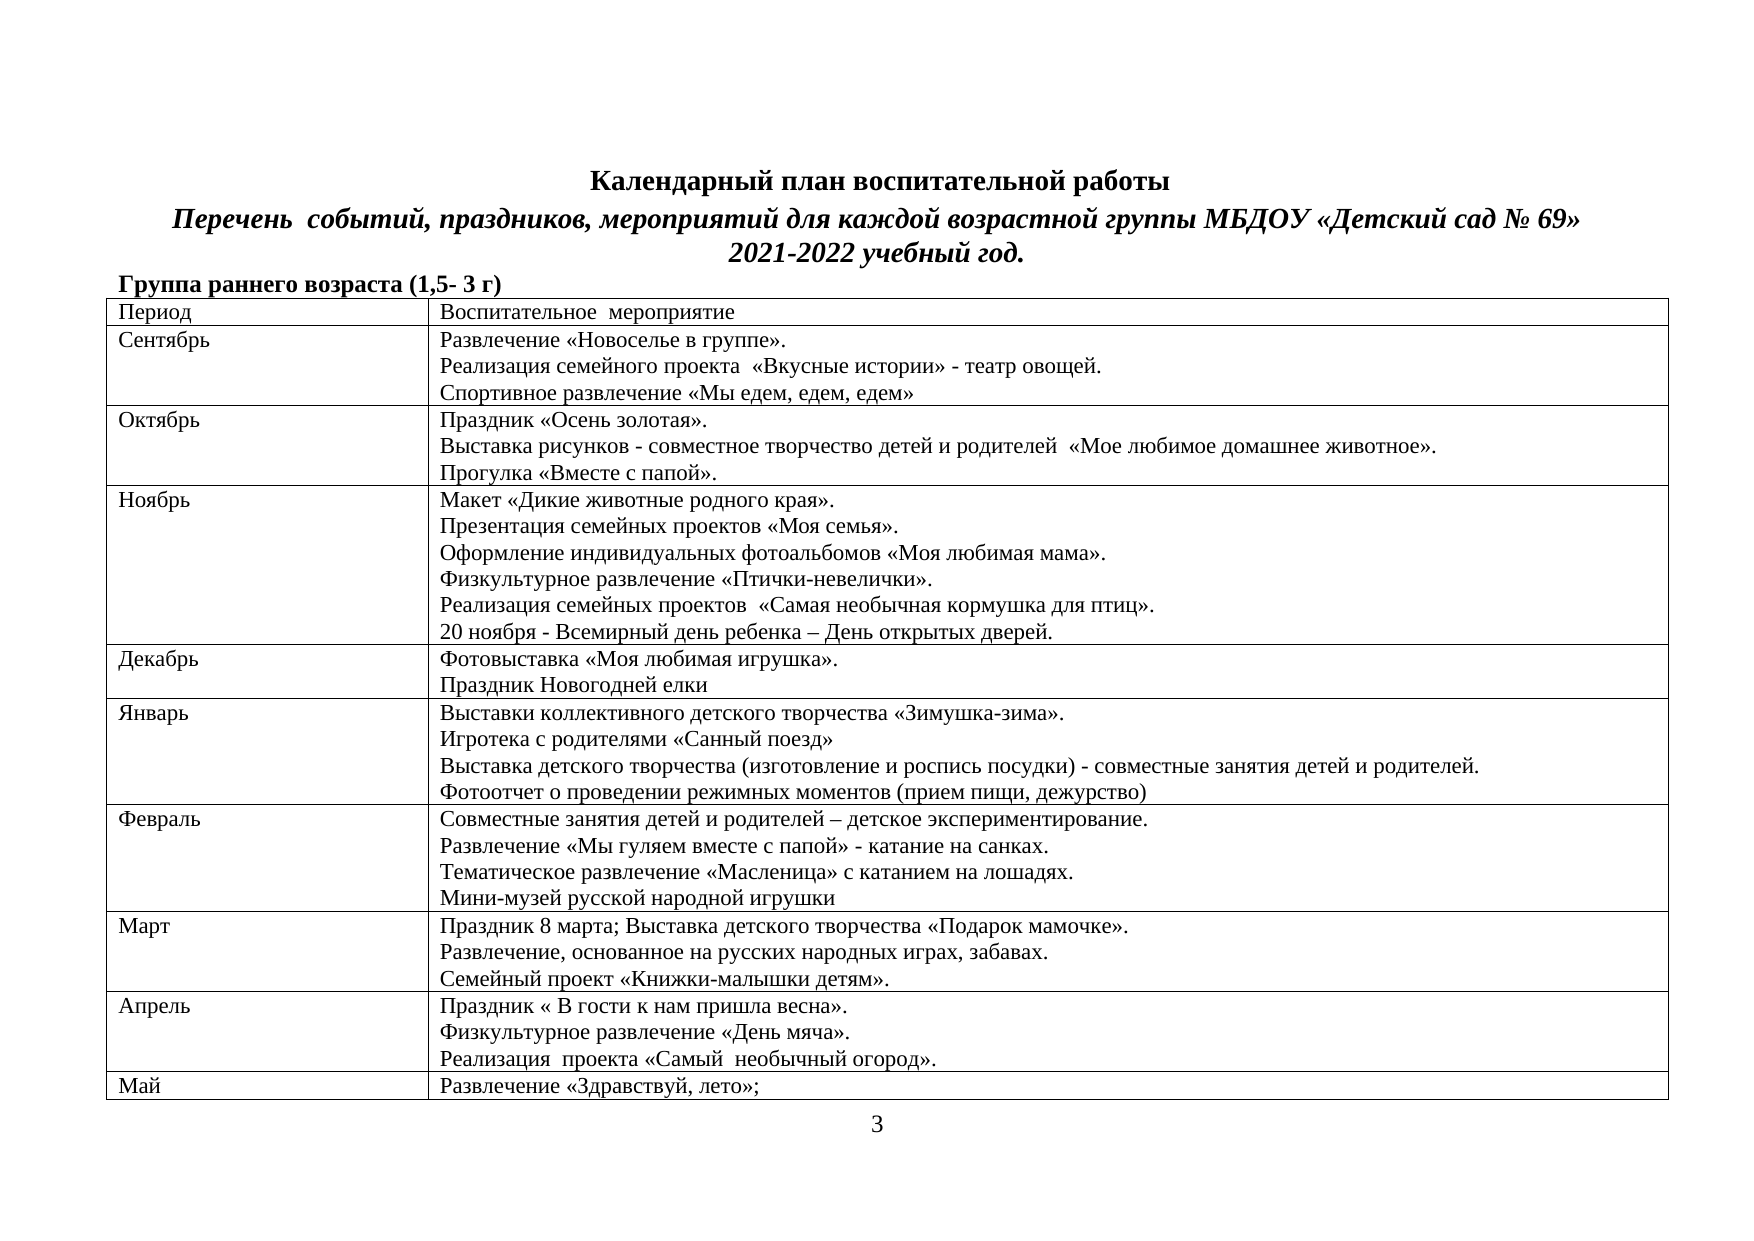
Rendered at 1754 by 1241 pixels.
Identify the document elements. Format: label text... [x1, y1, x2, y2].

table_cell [429, 1072, 1668, 1098]
table_cell Сентябрь [107, 326, 428, 405]
table_cell Ноябрь [107, 486, 428, 644]
text Перечень событий, праздников, мероприятий для каждой возрастной группы МБДОУ «Детский сад № 69» [118, 202, 1636, 235]
table_cell Февраль [107, 805, 428, 911]
table_cell Май [107, 1072, 428, 1098]
table_header Воспитательное мероприятие [429, 299, 1668, 325]
table_cell Праздник «Осень золотая». Выставка рисунков - совместное творчество детей и родителей «Мое любимое домашнее животное». Прогулка «Вместе с папой». [429, 406, 1668, 485]
text Календарный план воспитательной работы [118, 163, 1636, 197]
table_cell Праздник « В гости к нам пришла весна». Физкультурное развлечение «День мяча». Реализация проекта «Самый необычный огород». [429, 992, 1668, 1071]
table_cell Октябрь [107, 406, 428, 485]
table_cell Декабрь [107, 645, 428, 698]
table_cell Совместные занятия детей и родителей – детское экспериментирование. Развлечение «Мы гуляем вместе с папой» - катание на санках. Тематическое развлечение «Масленица» с катанием на лошадях. Мини-музей русской народной игрушки [429, 805, 1668, 911]
table_cell Выставки коллективного детского творчества «Зимушка-зима». Игротека с родителями «Санный поезд» Выставка детского творчества (изготовление и роспись посудки) - совместные занятия детей и родителей. Фотоотчет о проведении режимных моментов (прием пищи, дежурство) [429, 699, 1668, 804]
table_cell Праздник 8 марта; Выставка детского творчества «Подарок мамочке». Развлечение, основанное на русских народных играх, забавах. Семейный проект «Книжки-малышки детям». [429, 912, 1668, 991]
table_cell Апрель [107, 992, 428, 1071]
table_cell Январь [107, 699, 428, 804]
text Группа раннего возраста (1,5- 3 г) [118, 269, 1636, 297]
table_header Период [107, 299, 428, 325]
table_cell Развлечение «Новоселье в группе». Реализация семейного проекта «Вкусные истории» - театр овощей. Спортивное развлечение «Мы едем, едем, едем» [429, 326, 1668, 405]
table_cell Фотовыставка «Моя любимая игрушка». Праздник Новогодней елки [429, 645, 1668, 698]
table_cell Макет «Дикие животные родного края». Презентация семейных проектов «Моя семья». Оформление индивидуальных фотоальбомов «Моя любимая мама». Физкультурное развлечение «Птички-невелички». Реализация семейных проектов «Самая необычная кормушка для птиц». 20 ноября - Всемирный день ребенка – День открытых дверей. [429, 486, 1668, 644]
text 2021-2022 учебный год. [118, 235, 1636, 269]
table_cell Март [107, 912, 428, 991]
